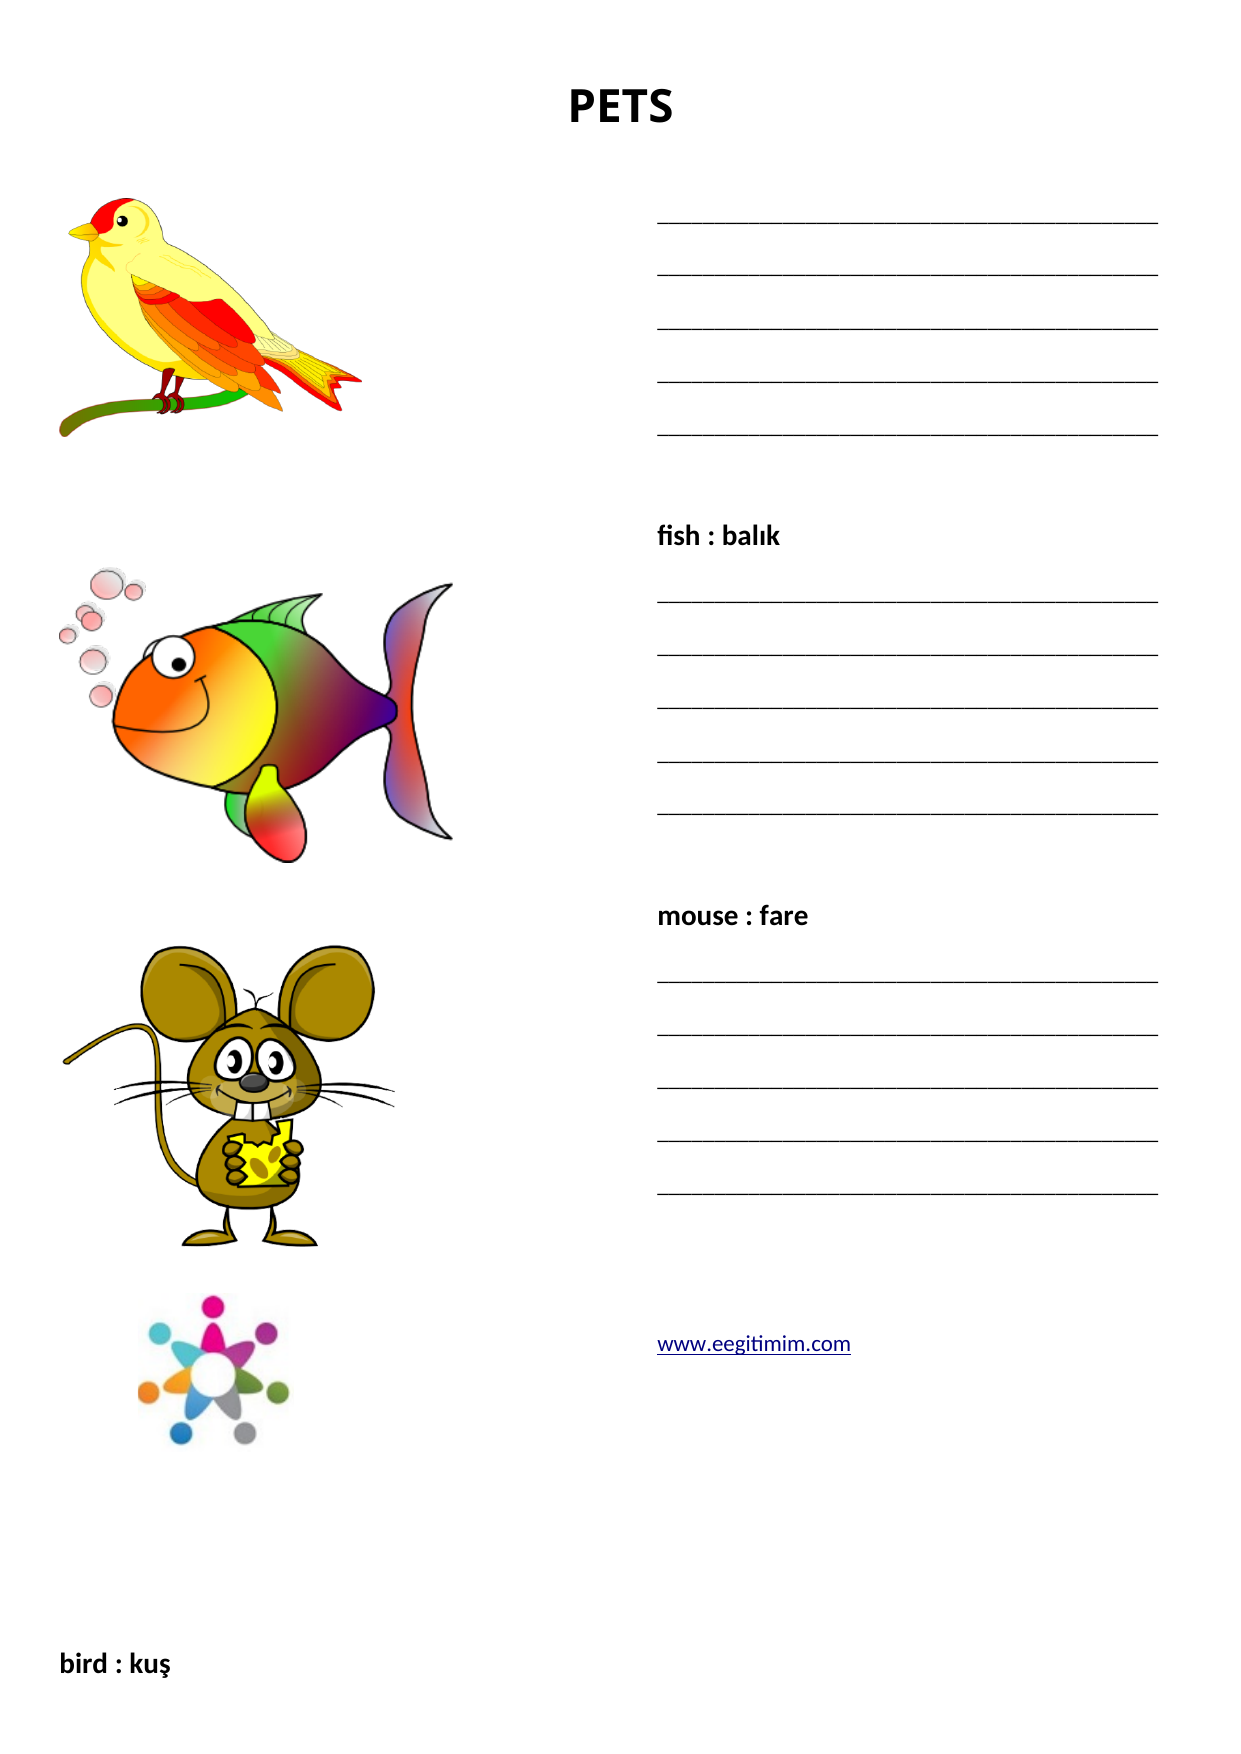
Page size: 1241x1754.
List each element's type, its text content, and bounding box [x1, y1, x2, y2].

text ____________________________________________ [657, 632, 1181, 659]
text ____________________________________________ [657, 1117, 1181, 1146]
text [657, 358, 1181, 386]
text ____________________________________________ [657, 1171, 1181, 1198]
text ____________________________________________ [657, 411, 1181, 439]
text ____________________________________________ [657, 958, 1181, 986]
text mouse : fare [657, 897, 1181, 932]
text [657, 199, 1181, 227]
text ____________________________________________ [657, 578, 1181, 607]
text ____________________________________________ [657, 738, 1181, 766]
text ____________________________________________ [657, 684, 1181, 713]
text bird : kuş [59, 1645, 583, 1681]
text ____________________________________________ [657, 791, 1181, 819]
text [657, 305, 1181, 333]
text fish : balık [657, 517, 1181, 552]
text ____________________________________________ [657, 1064, 1181, 1092]
picture [59, 940, 399, 1249]
picture [137, 1293, 294, 1452]
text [657, 252, 1181, 280]
picture [59, 567, 453, 863]
text www.eegitimim.com [657, 1329, 1181, 1358]
picture [59, 198, 362, 437]
text ____________________________________________ [657, 1011, 1181, 1039]
